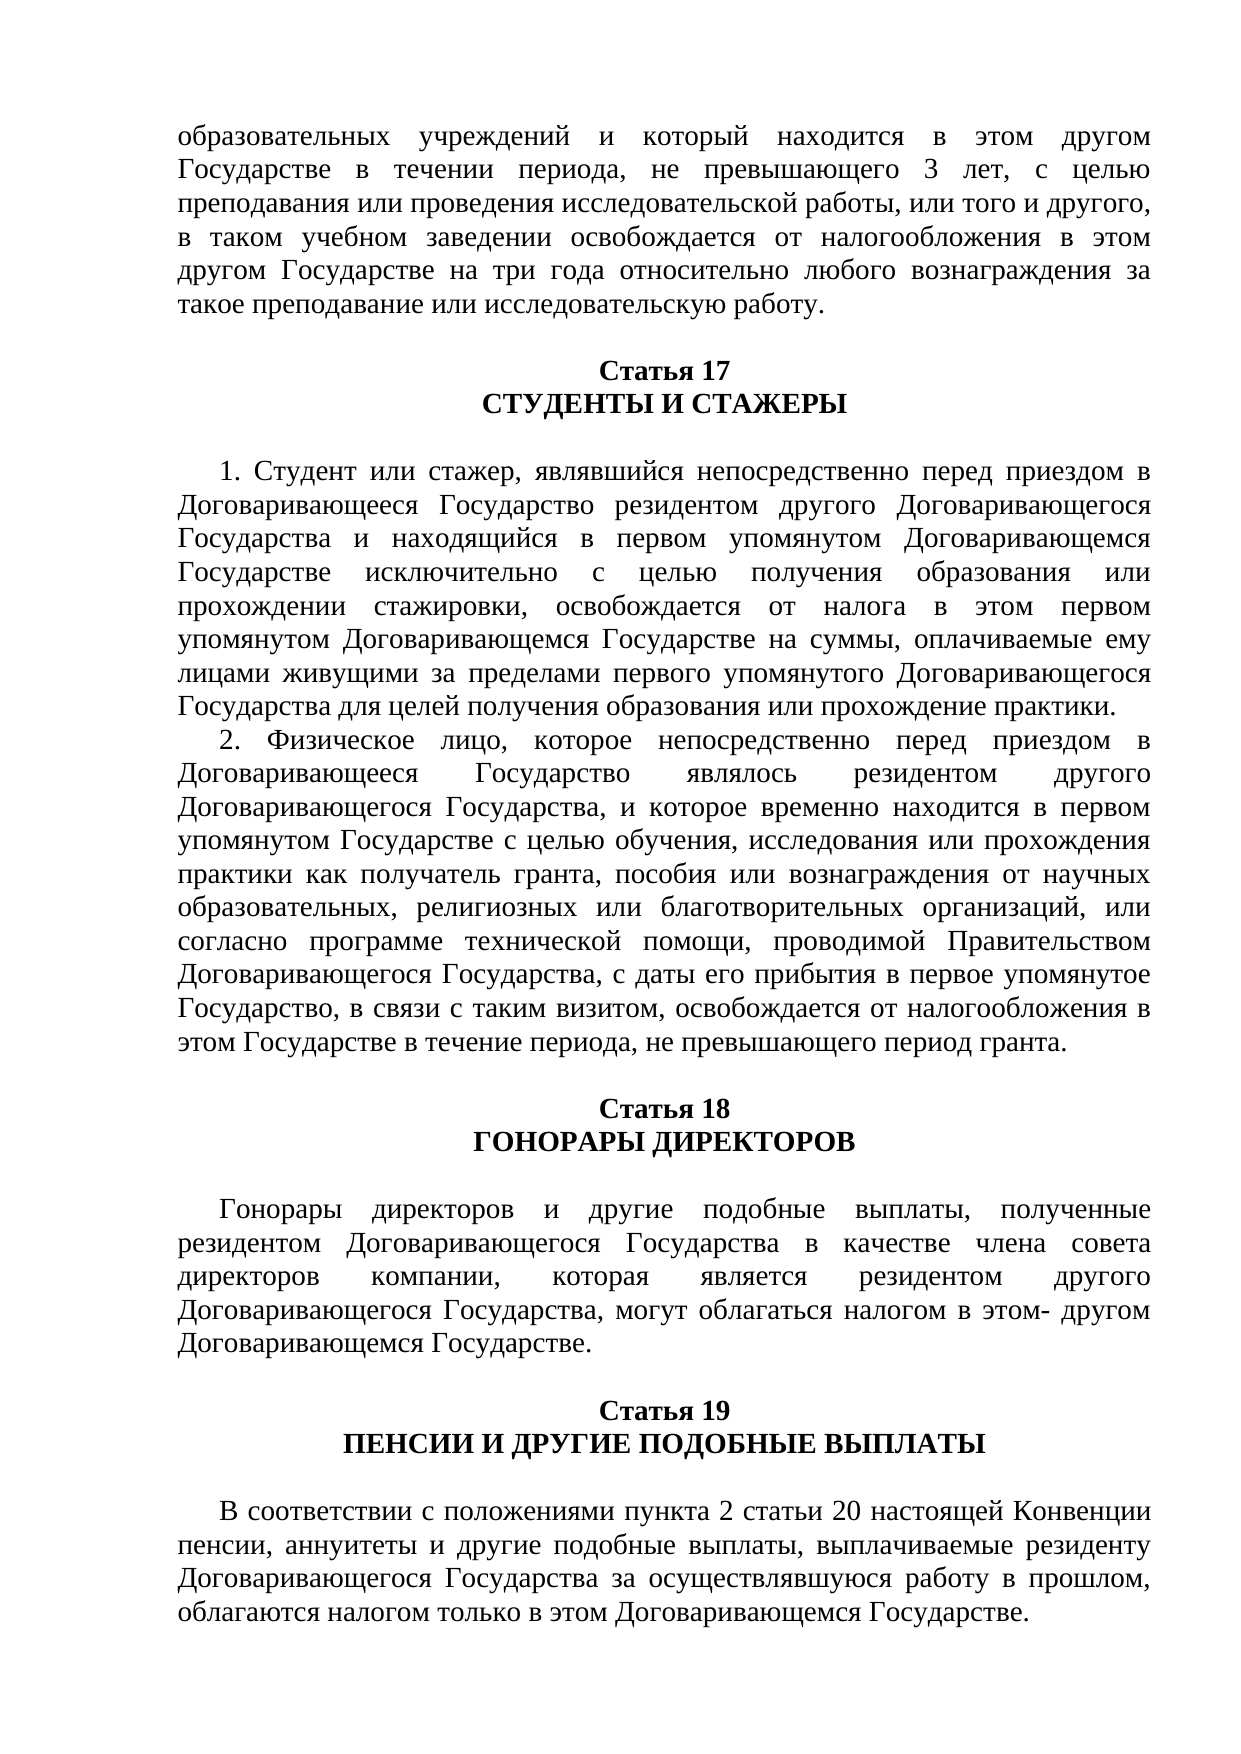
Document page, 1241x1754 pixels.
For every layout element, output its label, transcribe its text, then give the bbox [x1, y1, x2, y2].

text Статья 19 [177, 1393, 1152, 1426]
text Гонорары директоров и другие подобные выплаты, полученные резидентом Договаривающегося Государства в качестве члена совета директоров компании, которая является резидентом другого Договаривающегося Государства, могут облагаться налогом в этом- другом Договаривающемся Государстве. [177, 1191, 1152, 1359]
text 1. Студент или стажер, являвшийся непосредственно перед приездом в Договаривающееся Государство резидентом другого Договаривающегося Государства и находящийся в первом упомянутом Договаривающемся Государстве исключительно с целью получения образования или прохождении стажировки, освобождается от налога в этом первом упомянутом Договаривающемся Государстве на суммы, оплачиваемые ему лицами живущими за пределами первого упомянутого Договаривающегося Государства для целей получения образования или прохождение практики. [177, 453, 1152, 722]
text Статья 17 [177, 353, 1152, 386]
text ГОНОРАРЫ ДИРЕКТОРОВ [177, 1124, 1152, 1158]
text СТУДЕНТЫ И СТАЖЕРЫ [177, 386, 1152, 420]
text 2. Физическое лицо, которое непосредственно перед приездом в Договаривающееся Государство являлось резидентом другого Договаривающегося Государства, и которое временно находится в первом упомянутом Государстве с целью обучения, исследования или прохождения практики как получатель гранта, пособия или вознаграждения от научных образовательных, религиозных или благотворительных организаций, или согласно программе технической помощи, проводимой Правительством Договаривающегося Государства, с даты его прибытия в первое упомянутое Государство, в связи с таким визитом, освобождается от налогообложения в этом Государстве в течение периода, не превышающего период гранта. [177, 722, 1152, 1057]
text В соответствии с положениями пункта 2 статьи 20 настоящей Конвенции пенсии, аннуитеты и другие подобные выплаты, выплачиваемые резиденту Договаривающегося Государства за осуществлявшуюся работу в прошлом, облагаются налогом только в этом Договаривающемся Государстве. [177, 1493, 1152, 1627]
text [177, 118, 1152, 319]
text ПЕНСИИ И ДРУГИЕ ПОДОБНЫЕ ВЫПЛАТЫ [177, 1426, 1152, 1460]
text Статья 18 [177, 1091, 1152, 1124]
